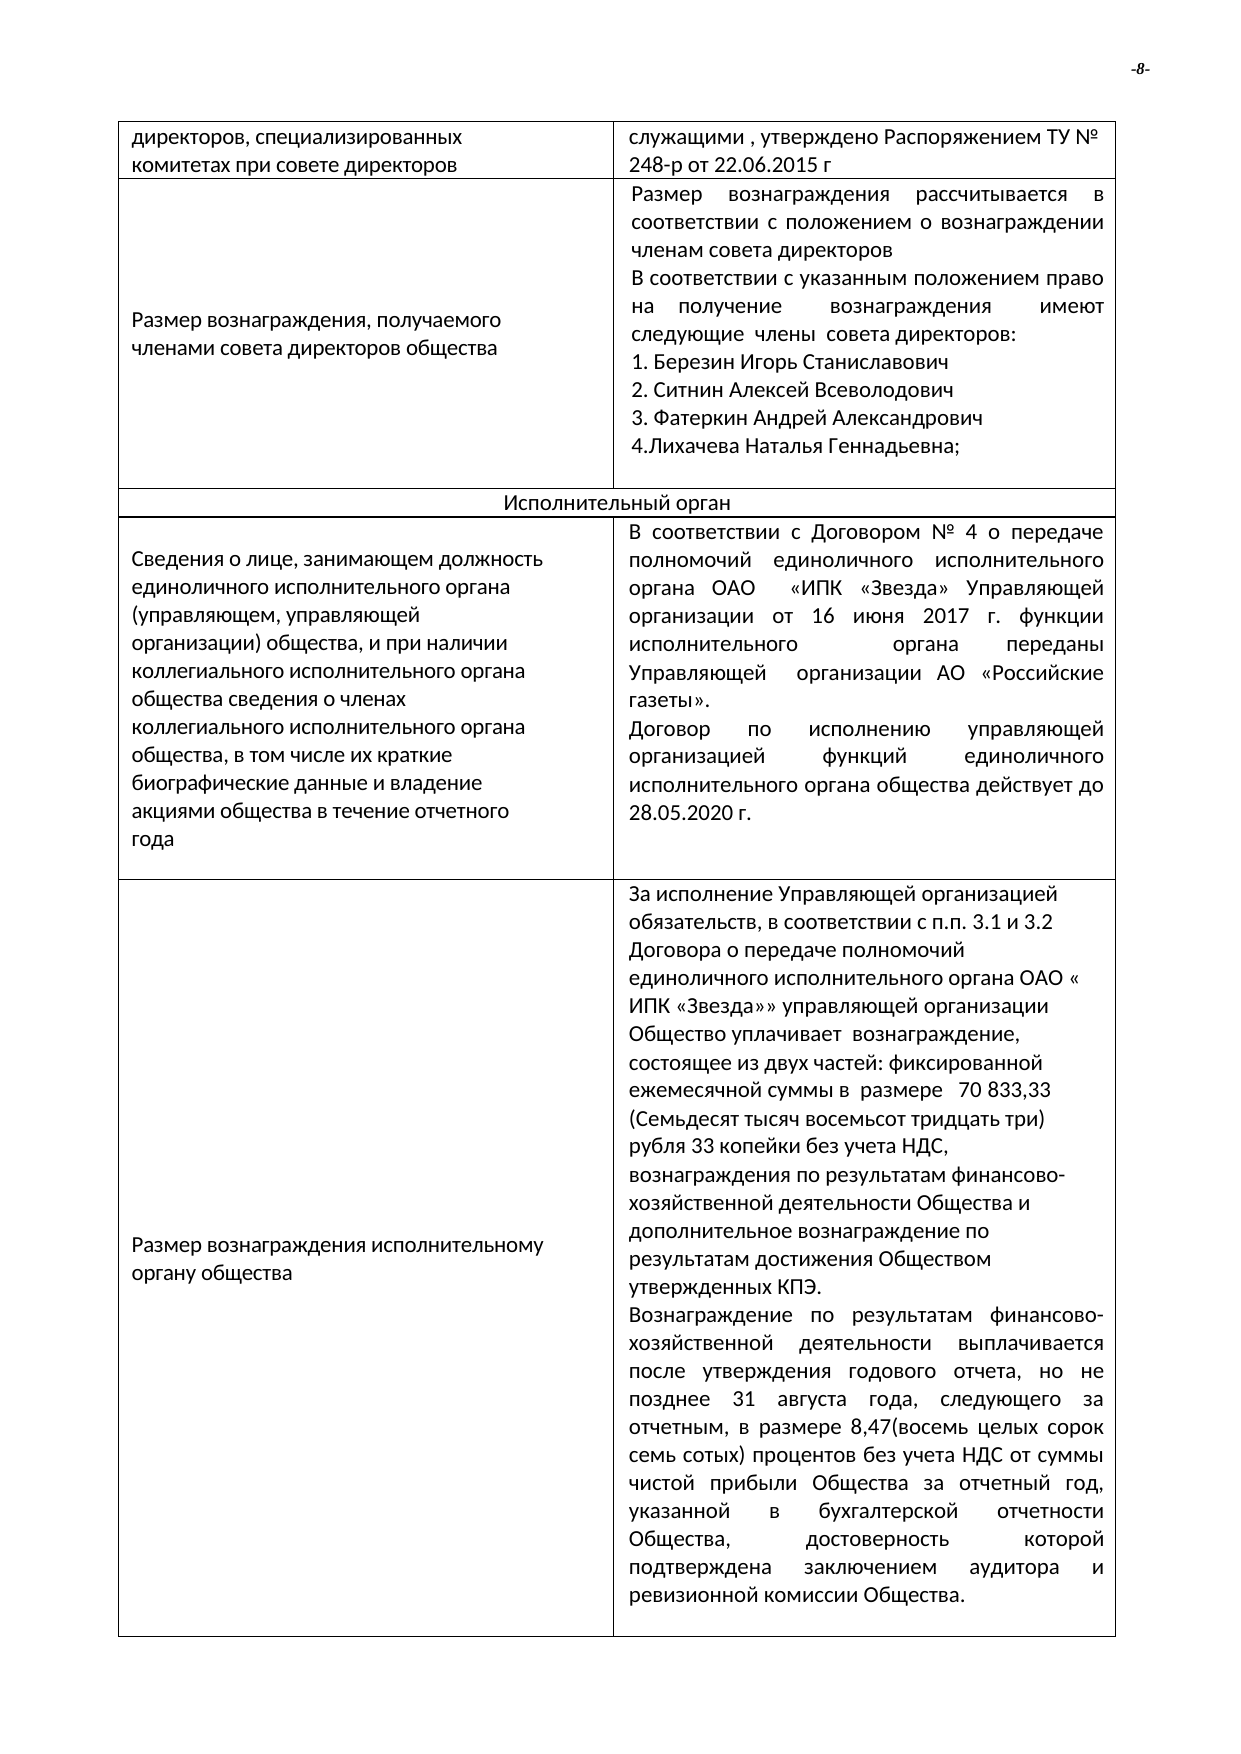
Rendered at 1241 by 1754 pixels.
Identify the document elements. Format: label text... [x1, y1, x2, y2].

table_cell Размер вознаграждения рассчитывается в соответствии с положением о вознаграждении членам совета директоров В соответствии с указанным положением право на получение вознаграждения имеют следующие члены совета директоров: 1. Березин Игорь Станиславович 2. Ситнин Алексей Всеволодович 3. Фатеркин Андрей Александрович 4.Лихачева Наталья Геннадьевна; [614, 179, 1115, 487]
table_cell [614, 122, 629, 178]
table_cell В соответствии с Договором № 4 о передаче полномочий единоличного исполнительного органа ОАО «ИПК «Звезда» Управляющей организации от 16 июня 2017 г. функции исполнительного органа переданы Управляющей организации АО «Российские газеты». Договор по исполнению управляющей организацией функций единоличного исполнительного органа общества действует до 28.05.2020 г. [614, 518, 1115, 878]
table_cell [545, 122, 613, 178]
table_cell За исполнение Управляющей организацией обязательств, в соответствии с п.п. 3.1 и 3.2 Договора о передаче полномочий единоличного исполнительного органа ОАО « ИПК «Звезда»» управляющей организации Общество уплачивает вознаграждение, состоящее из двух частей: фиксированной ежемесячной суммы в размере 70 833,33 (Семьдесят тысяч восемьсот тридцать три) рубля 33 копейки без учета НДС, вознаграждения по результатам финансово-хозяйственной деятельности Общества и дополнительное вознаграждение по результатам достижения Обществом утвержденных КПЭ. Вознаграждение по результатам финансово-хозяйственной деятельности выплачивается после утверждения годового отчета, но не позднее 31 августа года, следующего за отчетным, в размере 8,47(восемь целых сорок семь сотых) процентов без учета НДС от суммы чистой прибыли Общества за отчетный год, указанной в бухгалтерской отчетности Общества, достоверность которой подтверждена заключением аудитора и ревизионной комиссии Общества. [614, 880, 1115, 1636]
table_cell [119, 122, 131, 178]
table_cell Размер вознаграждения исполнительному органу общества [119, 880, 613, 1636]
table_cell Исполнительный орган [119, 489, 1115, 516]
table_cell Сведения о лице, занимающем должность единоличного исполнительного органа (управляющем, управляющей организации) общества, и при наличии коллегиального исполнительного органа общества сведения о членах коллегиального исполнительного органа общества, в том числе их краткие биографические данные и владение акциями общества в течение отчетного года [119, 518, 613, 878]
table_cell Размер вознаграждения, получаемого членами совета директоров общества [119, 179, 613, 487]
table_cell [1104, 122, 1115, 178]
